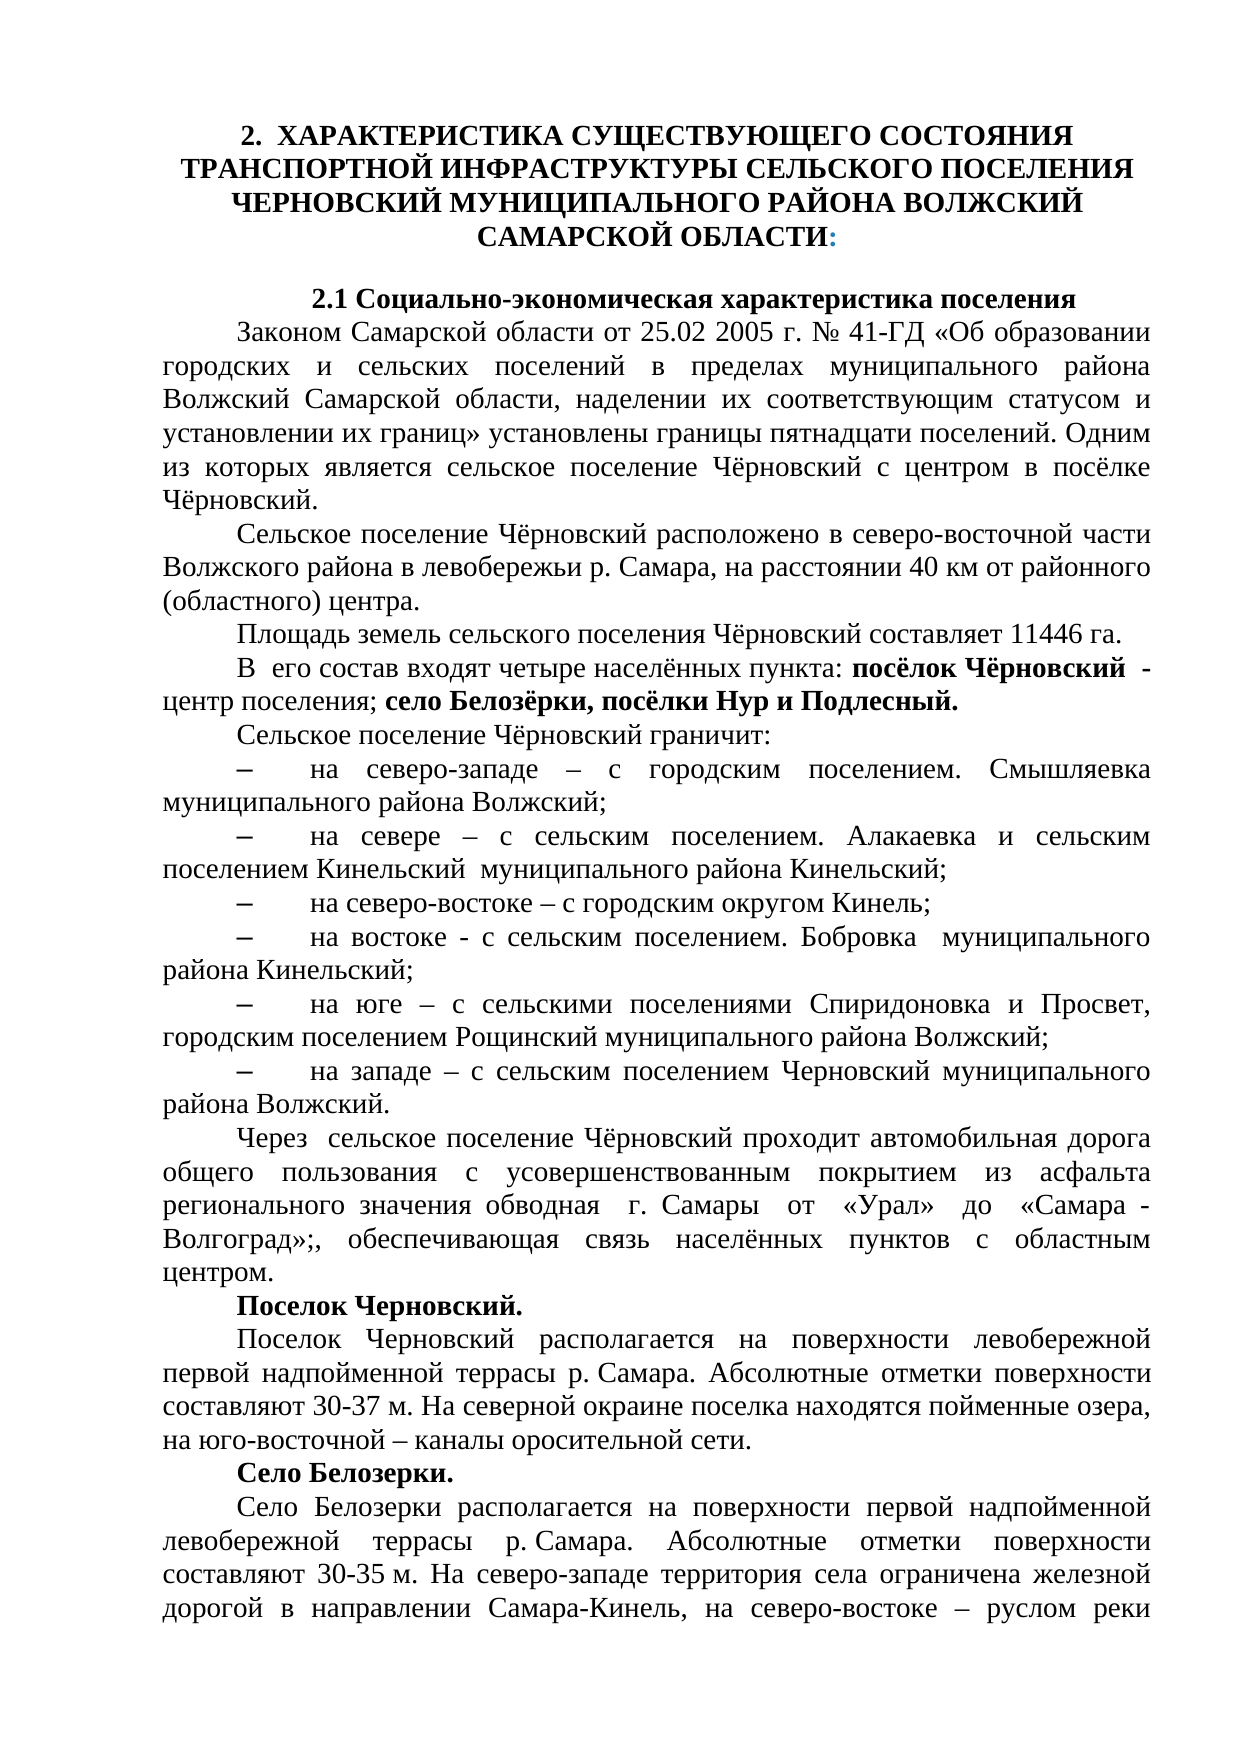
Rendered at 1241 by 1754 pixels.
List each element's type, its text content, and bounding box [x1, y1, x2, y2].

list на северо-востоке – с городским округом Кинель; [162, 885, 1152, 919]
text Поселок Черновский. [162, 1288, 1152, 1321]
text Через сельское поселение Чёрновский проходит автомобильная дорога общего пользования с усовершенствованным покрытием из асфальта регионального значения обводная г. Самары от «Урал» до «Самара - Волгоград»;, обеспечивающая связь населённых пунктов с областным центром. [162, 1120, 1152, 1288]
text Сельское поселение Чёрновский граничит: [162, 717, 1152, 751]
text В его состав входят четыре населённых пункта: посёлок Чёрновский - центр поселения; село Белозёрки, посёлки Нур и Подлесный. [162, 650, 1152, 717]
text Сельское поселение Чёрновский расположено в северо-восточной части Волжского района в левобережьи р. Самара, на расстоянии от районного (областного) центра. [162, 516, 1152, 616]
list на западе – с сельским поселением Черновский муниципального района Волжский. [162, 1053, 1152, 1120]
list на востоке - с сельским поселением. Бобровка муниципального района Кинельский; [162, 919, 1152, 986]
subtitle 2. Характеристика существующего состояния транспортной инфраструктуры СЕЛЬСКОГО ПОСЕЛЕНИЯ Черновский МУНИЦИПАЛЬНОГО РАЙОНА ВОЛЖСКИЙ САМАРСКОЙ ОБЛАСТИ: [162, 118, 1152, 252]
list на северо-западе – с городским поселением. Смышляевка муниципального района Волжский; [162, 751, 1152, 818]
text Площадь земель сельского поселения Чёрновский составляет . [162, 616, 1152, 650]
text Поселок Черновский располагается на поверхности левобережной первой надпойменной террасы р. Самара. Абсолютные отметки поверхности составляют 30-. На северной окраине поселка находятся пойменные озера, на юго-восточной – каналы оросительной сети. [162, 1321, 1152, 1456]
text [162, 1489, 1152, 1623]
text 2.1 Социально-экономическая характеристика поселения [162, 281, 1152, 314]
text Законом Самарской области от 25.02 . № 41-ГД «Об образовании городских и сельских поселений в пределах муниципального района Волжский Самарской области, наделении их соответствующим статусом и установлении их границ» установлены границы пятнадцати поселений. Одним из которых является сельское поселение Чёрновский с центром в посёлке Чёрновский. [162, 314, 1152, 516]
text Село Белозерки. [162, 1456, 1152, 1489]
list на севере – с сельским поселением. Алакаевка и сельским поселением Кинельский муниципального района Кинельский; [162, 818, 1152, 885]
list на юге – с сельскими поселениями Спиридоновка и Просвет, городским поселением Рощинский муниципального района Волжский; [162, 986, 1152, 1053]
